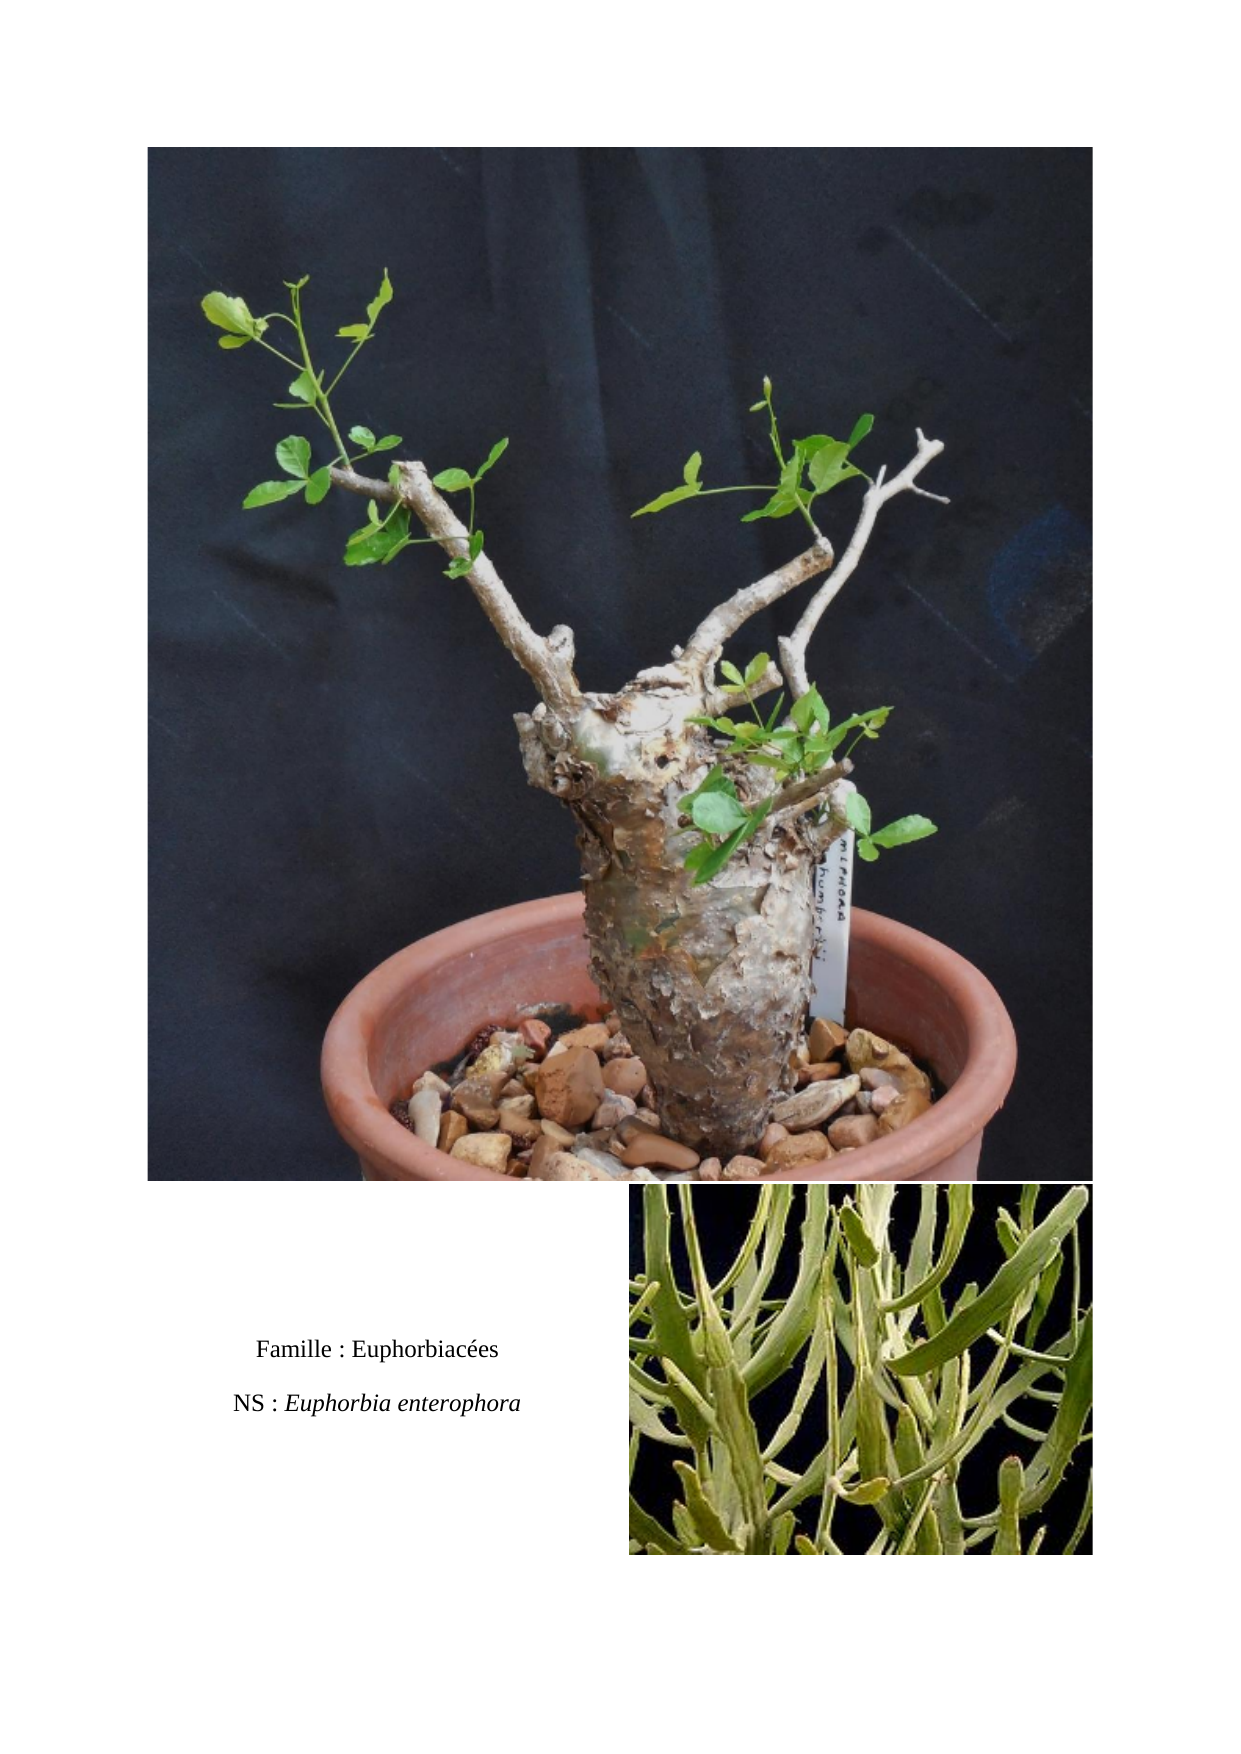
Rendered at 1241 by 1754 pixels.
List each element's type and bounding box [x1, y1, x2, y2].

picture [629, 1184, 1093, 1555]
picture [147, 147, 1093, 1181]
